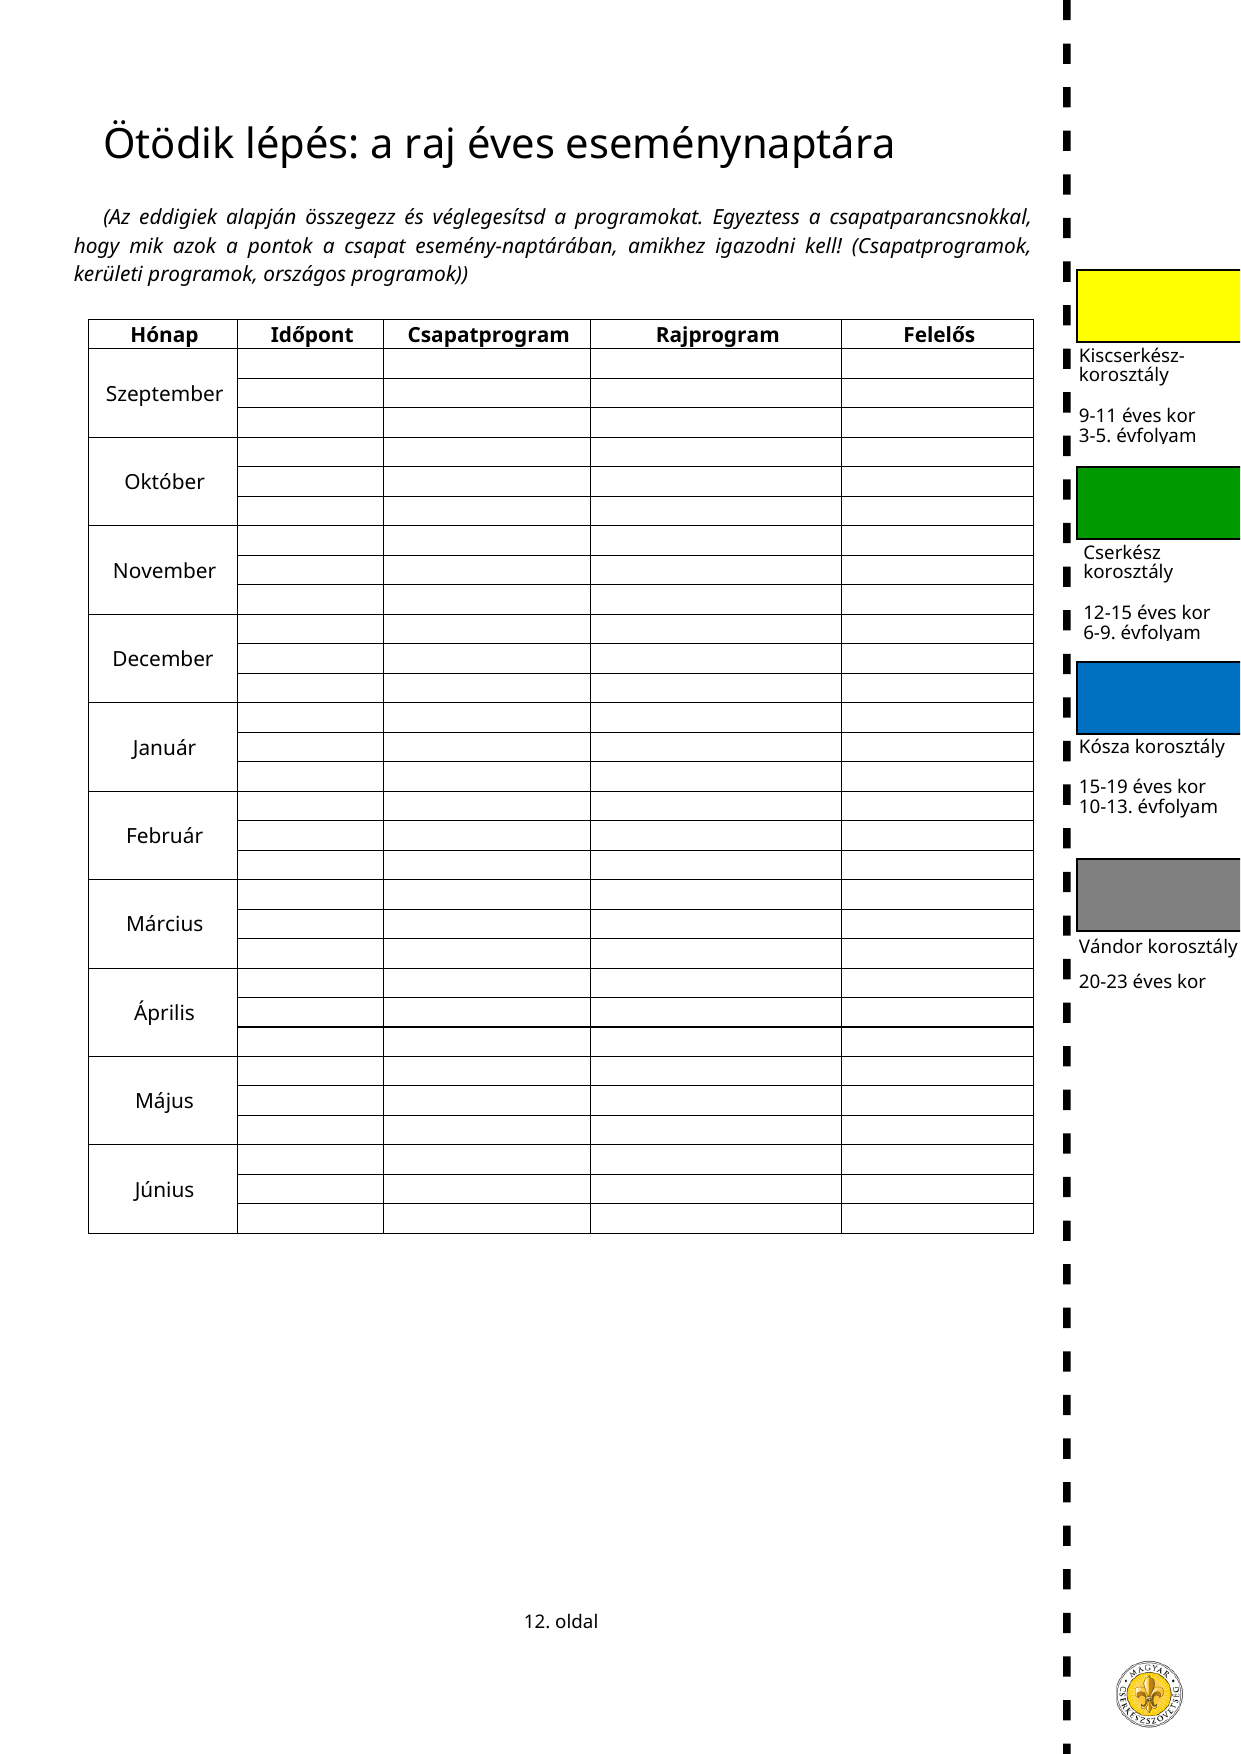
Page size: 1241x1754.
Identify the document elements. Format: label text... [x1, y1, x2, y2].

table_cell [238, 379, 383, 407]
table_cell [591, 1145, 841, 1174]
table_cell [384, 939, 590, 967]
table_cell [591, 497, 841, 525]
table_cell [384, 762, 590, 791]
table_cell [591, 1175, 841, 1203]
table_cell [384, 880, 590, 908]
table_cell [384, 792, 590, 820]
table_cell [591, 851, 841, 879]
table_cell [238, 408, 383, 437]
table_cell [591, 998, 841, 1026]
table_cell [591, 762, 841, 791]
table_cell [591, 408, 841, 437]
table_cell [842, 969, 1033, 997]
table_cell [384, 615, 590, 643]
table_cell [842, 379, 1033, 407]
table_cell [842, 851, 1033, 879]
table_header Hónap [89, 320, 237, 348]
table_header Csapatprogram [384, 320, 590, 348]
table_cell [842, 703, 1033, 732]
table_cell [238, 1086, 383, 1115]
table_cell [591, 733, 841, 761]
table_cell Május [89, 1057, 237, 1144]
table_cell [591, 585, 841, 614]
table_cell [238, 615, 383, 643]
table_cell [842, 615, 1033, 643]
table_cell [591, 526, 841, 555]
table_cell [842, 910, 1033, 938]
table_cell [384, 998, 590, 1026]
table_cell [384, 438, 590, 466]
table_cell Október [89, 438, 237, 525]
table_cell [842, 467, 1033, 496]
table_cell [842, 556, 1033, 584]
table_cell [238, 762, 383, 791]
table_cell [238, 910, 383, 938]
table_cell [591, 792, 841, 820]
table_cell [591, 644, 841, 673]
table_cell [384, 1028, 590, 1056]
table_cell [238, 1057, 383, 1085]
table_header Felelős [842, 320, 1033, 348]
table_cell [842, 644, 1033, 673]
table_cell [842, 821, 1033, 849]
table_cell [238, 497, 383, 525]
table_cell December [89, 615, 237, 702]
table_cell [384, 910, 590, 938]
table_cell Január [89, 703, 237, 791]
table_cell [384, 497, 590, 525]
table_cell [842, 1145, 1033, 1174]
table_cell [842, 674, 1033, 702]
table_cell Szeptember [89, 349, 237, 437]
table_cell [238, 1116, 383, 1144]
table_cell [591, 880, 841, 908]
table_cell [842, 1116, 1033, 1144]
table_cell [591, 703, 841, 732]
table_cell [591, 910, 841, 938]
table_cell [842, 1204, 1033, 1233]
table_cell [238, 1204, 383, 1233]
table_cell [842, 1057, 1033, 1085]
table_cell [591, 1057, 841, 1085]
table_header Időpont [238, 320, 383, 348]
table_cell [591, 1116, 841, 1144]
table_cell [238, 792, 383, 820]
table_cell [842, 497, 1033, 525]
table_cell [238, 585, 383, 614]
table_cell [842, 585, 1033, 614]
table_cell [238, 438, 383, 466]
table_cell [384, 349, 590, 378]
table_cell [591, 1204, 841, 1233]
table_cell [591, 467, 841, 496]
table_cell [384, 408, 590, 437]
table_cell [842, 998, 1033, 1026]
table_cell [384, 644, 590, 673]
table_cell [384, 1145, 590, 1174]
table_cell [591, 615, 841, 643]
table_cell [238, 644, 383, 673]
table_cell [238, 674, 383, 702]
table_cell [591, 379, 841, 407]
table_cell [591, 969, 841, 997]
table_cell [238, 969, 383, 997]
table_cell [238, 851, 383, 879]
table_cell [384, 1116, 590, 1144]
table_cell [842, 762, 1033, 791]
table_cell [238, 467, 383, 496]
table_cell [238, 1175, 383, 1203]
table_cell [591, 1028, 841, 1056]
table_cell [842, 349, 1033, 378]
table_cell [591, 349, 841, 378]
table_cell [384, 969, 590, 997]
table_cell [238, 733, 383, 761]
table_cell [591, 821, 841, 849]
table_cell [238, 703, 383, 732]
table_cell [384, 526, 590, 555]
table_cell [384, 467, 590, 496]
table_cell [842, 438, 1033, 466]
table_cell Február [89, 792, 237, 879]
table_cell [842, 939, 1033, 967]
table_cell [238, 821, 383, 849]
table_cell [384, 379, 590, 407]
table_cell [384, 585, 590, 614]
table_cell [384, 1086, 590, 1115]
table_cell [842, 526, 1033, 555]
table_cell [384, 851, 590, 879]
table_cell [384, 733, 590, 761]
table_cell [238, 526, 383, 555]
table_cell [238, 998, 383, 1026]
table_cell [842, 733, 1033, 761]
table_cell [842, 1086, 1033, 1115]
table_cell Június [89, 1145, 237, 1233]
table_cell [238, 1145, 383, 1174]
table_cell [384, 1057, 590, 1085]
table_cell [842, 880, 1033, 908]
table_cell Március [89, 880, 237, 967]
picture [1103, 1651, 1190, 1729]
table_cell [591, 939, 841, 967]
text (Az eddigiek alapján összegezz és véglegesítsd a programokat. Egyeztess a csapatparancsnokkal, hogy mik azok a pontok a csapat esemény-naptárában, amikhez igazodni kell! (Csapatprogramok, kerületi programok, országos programok)) [73, 202, 1033, 288]
table_cell [591, 1086, 841, 1115]
table_cell [384, 1204, 590, 1233]
table_cell [384, 703, 590, 732]
table_cell November [89, 526, 237, 614]
table_cell [591, 674, 841, 702]
table_cell [384, 556, 590, 584]
table_cell [591, 556, 841, 584]
table_cell Április [89, 969, 237, 1056]
table_cell [238, 556, 383, 584]
table_cell [238, 1028, 383, 1056]
text Ötödik lépés: a raj éves eseménynaptára [73, 114, 1048, 171]
table_cell [842, 408, 1033, 437]
table_cell [842, 1028, 1033, 1056]
table_cell [238, 349, 383, 378]
table_header Rajprogram [591, 320, 841, 348]
table_cell [842, 1175, 1033, 1203]
table_cell [238, 939, 383, 967]
table_cell [384, 674, 590, 702]
table_cell [384, 1175, 590, 1203]
table_cell [238, 880, 383, 908]
table_cell [591, 438, 841, 466]
table_cell [384, 821, 590, 849]
table_cell [842, 792, 1033, 820]
